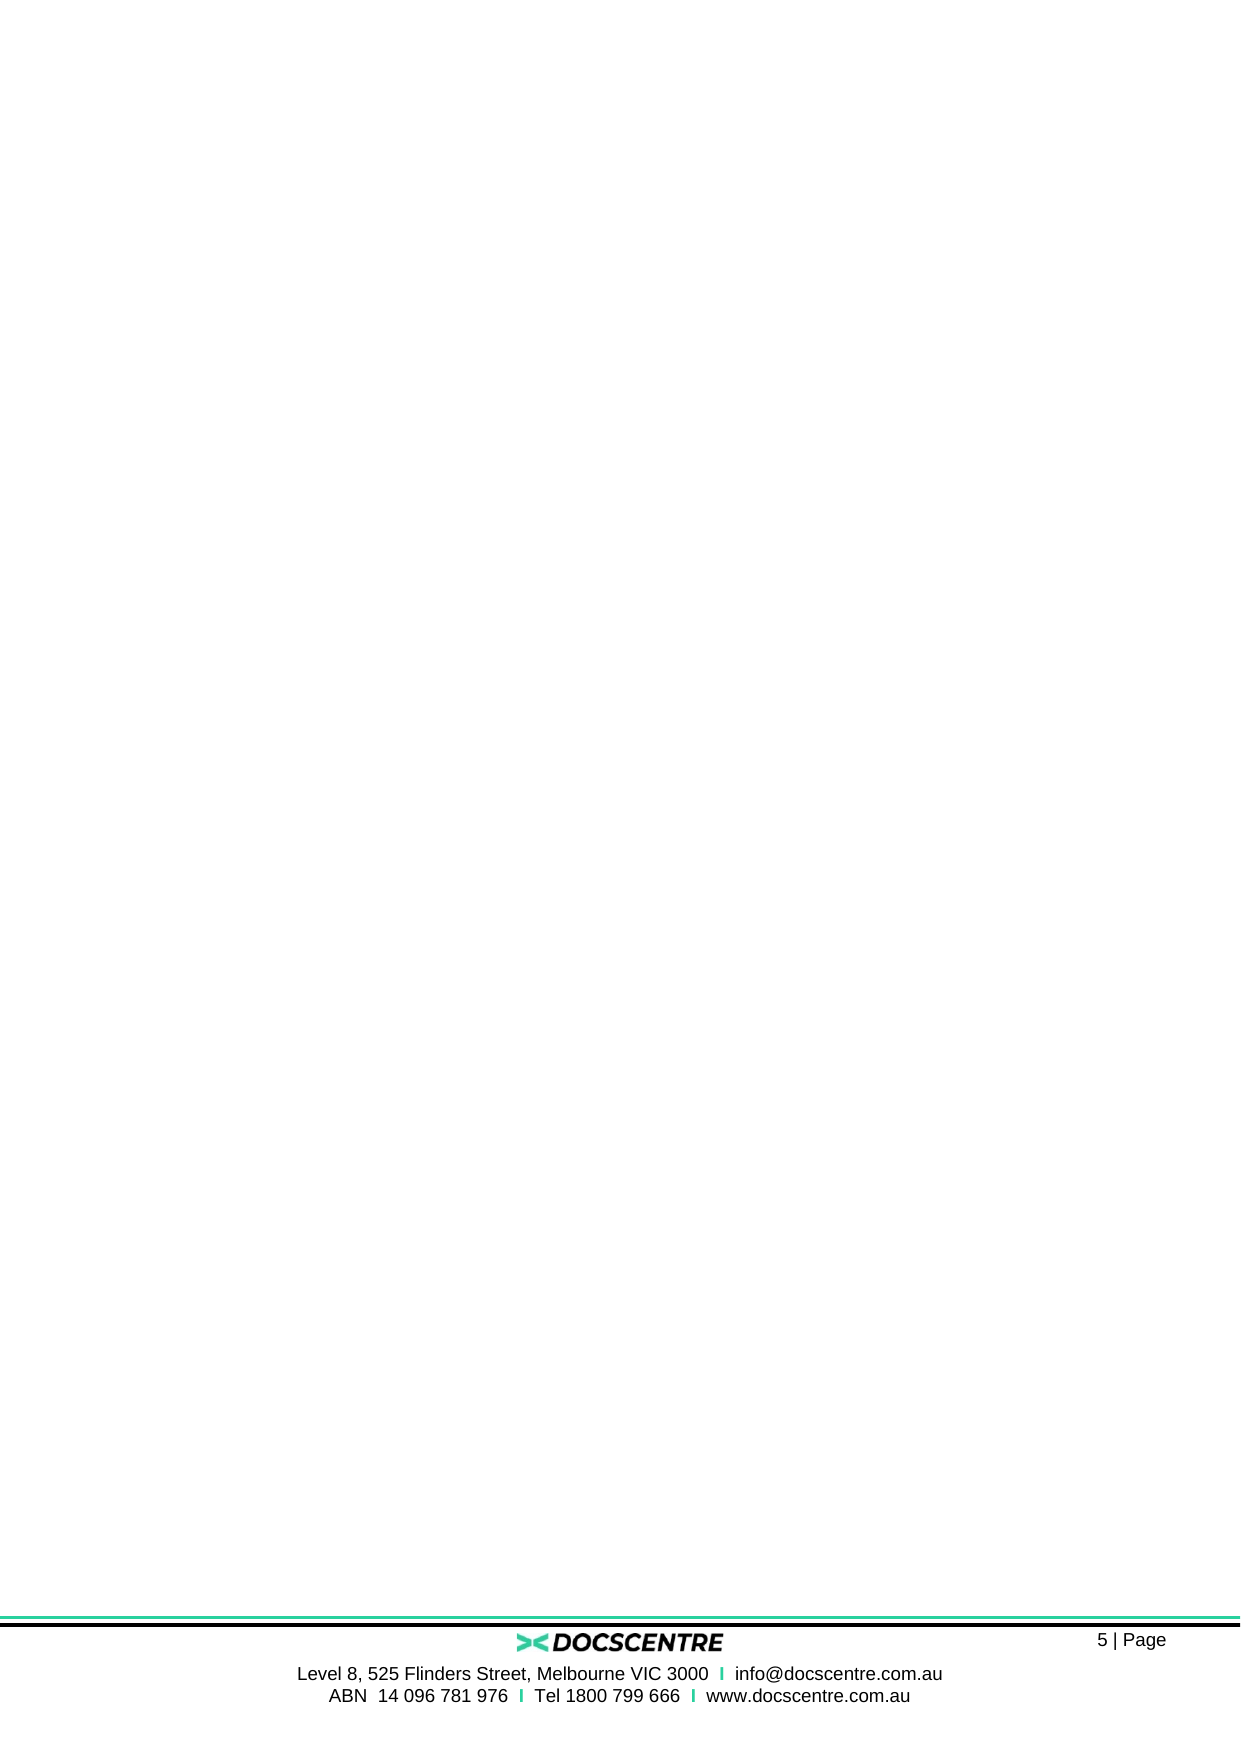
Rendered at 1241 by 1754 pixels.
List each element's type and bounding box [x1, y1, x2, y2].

picture [516, 1633, 724, 1652]
